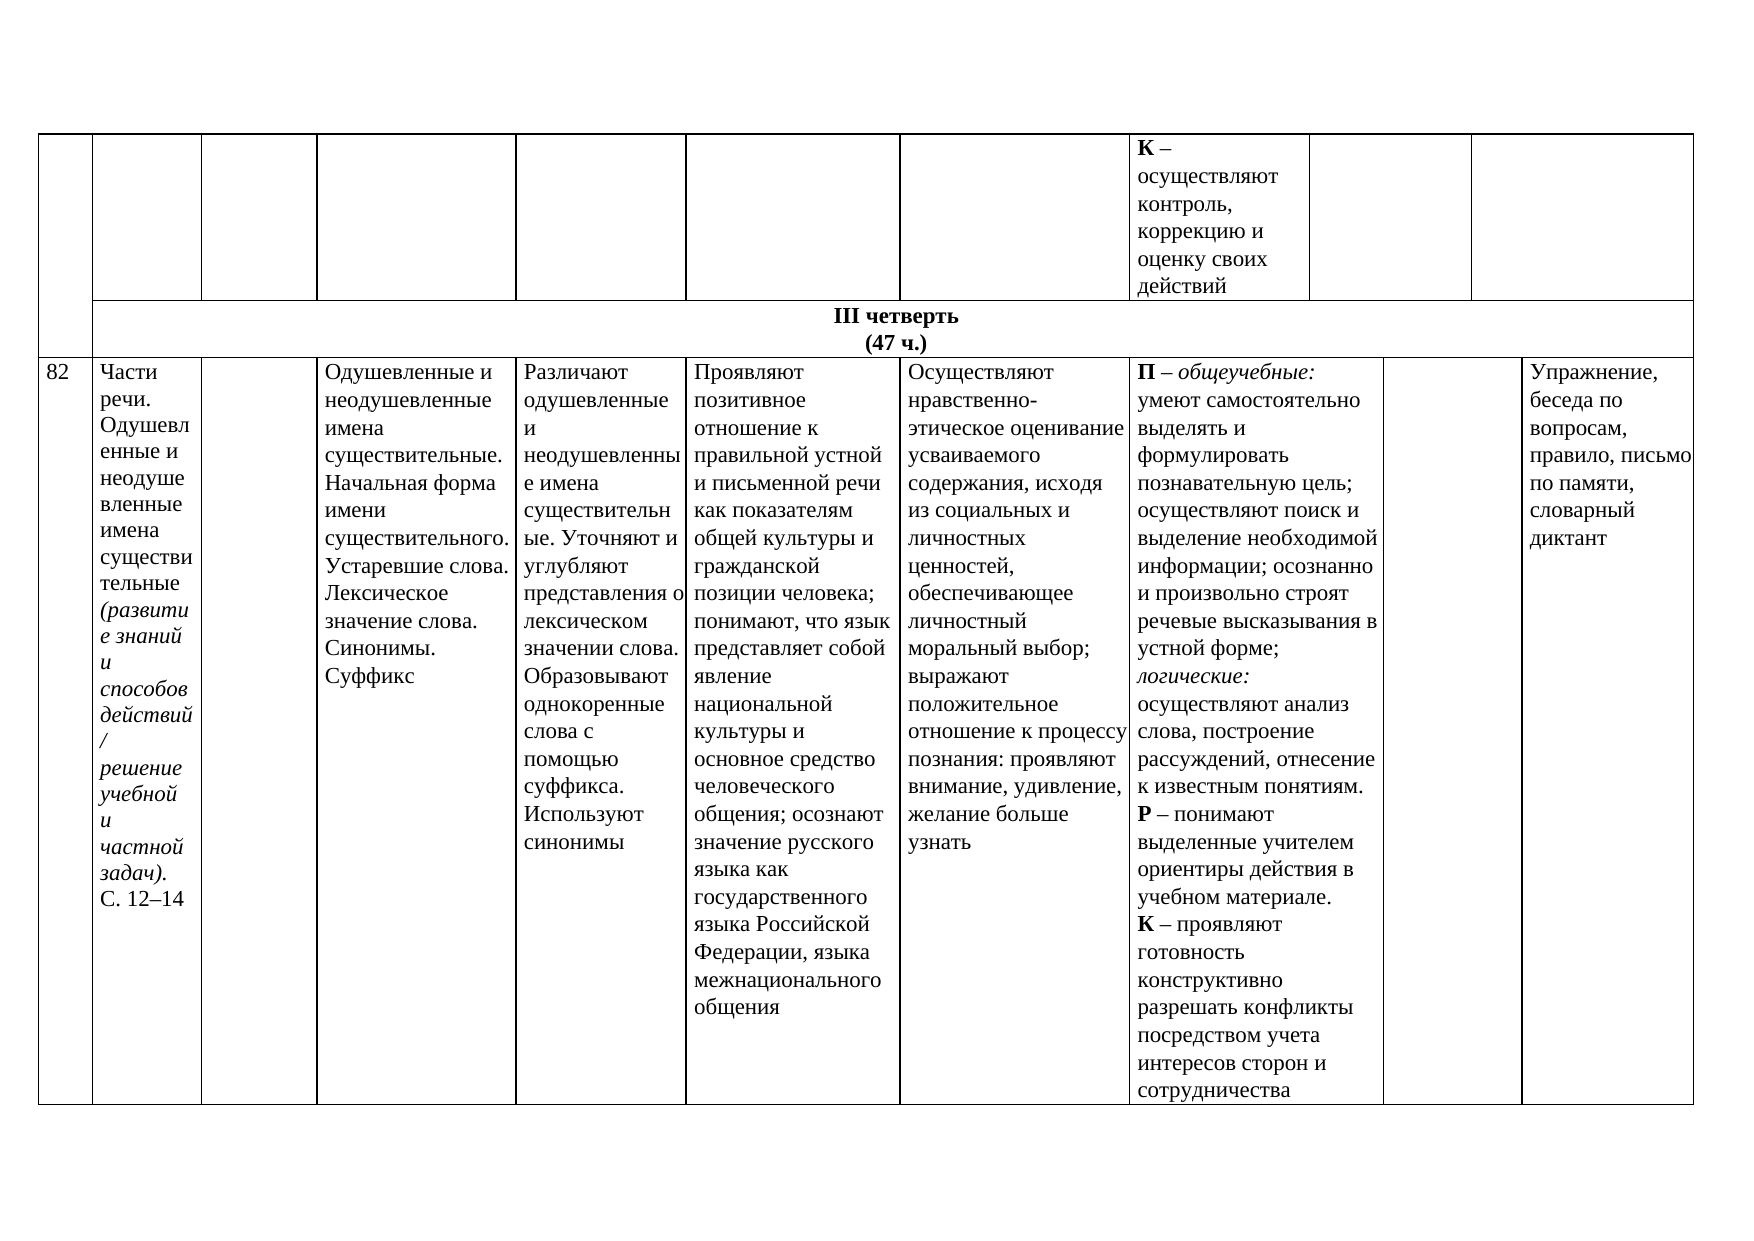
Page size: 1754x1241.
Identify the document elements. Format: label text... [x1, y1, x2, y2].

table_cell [687, 135, 899, 300]
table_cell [1472, 135, 1693, 300]
table_cell Различают одушевленные и неодушевленные имена существительные. Уточняют и углубляют представления о лексическом значении слова. Образовывают однокоренные слова с помощью суффикса. Используют синонимы [517, 358, 685, 1104]
table_cell Части речи. Одушевленные и неодушевленные имена существительные (развитие знаний и способов действий/ решение учебной и частной задач). С. 12–14 [93, 358, 201, 1104]
table_cell Проявляют позитивное отношение к правильной устной и письменной речи как показателям общей культуры и гражданской позиции человека; понимают, что язык представляет собой явление национальной культуры и основное средство человеческого общения; осознают значение русского языка как государственного языка Российской Федерации, языка межнационального общения [687, 358, 899, 1104]
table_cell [1130, 135, 1309, 300]
table_cell [202, 358, 316, 1104]
table_cell Одушевленные и неодушевленные имена существительные. Начальная форма имени существительного. Устаревшие слова. Лексическое значение слова. Синонимы. Суффикс [318, 358, 515, 1104]
table_cell Осуществляют нравственно-этическое оценивание усваиваемого содержания, исходя из социальных и личностных ценностей, обеспечивающее личностный моральный выбор; выражают положительное отношение к процессу познания: проявляют внимание, удивление, желание больше узнать [901, 358, 1129, 1104]
table_cell [202, 135, 316, 300]
table_cell III четверть (47 ч.) [93, 301, 1693, 357]
table_cell 82 [39, 358, 92, 1104]
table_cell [93, 135, 201, 300]
table_cell П – общеучебные: умеют самостоятельно выделять и формулировать познавательную цель; осуществляют поиск и выделение необходимой информации; осознанно и произвольно строят речевые высказывания в устной форме; логические: осуществляют анализ слова, построение рассуждений, отнесение к известным понятиям. Р – понимают выделенные учителем ориентиры действия в учебном материале. К – проявляют готовность конструктивно разрешать конфликты посредством учета интересов сторон и сотрудничества [1130, 358, 1383, 1104]
table_cell 81 [39, 135, 92, 357]
table_cell [1310, 135, 1471, 300]
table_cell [517, 135, 685, 300]
table_cell [1384, 358, 1521, 1104]
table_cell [901, 135, 1129, 300]
table_cell Упражнение, беседа по вопросам, правило, письмо по памяти, словарный диктант [1523, 358, 1693, 1104]
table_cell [318, 135, 515, 300]
